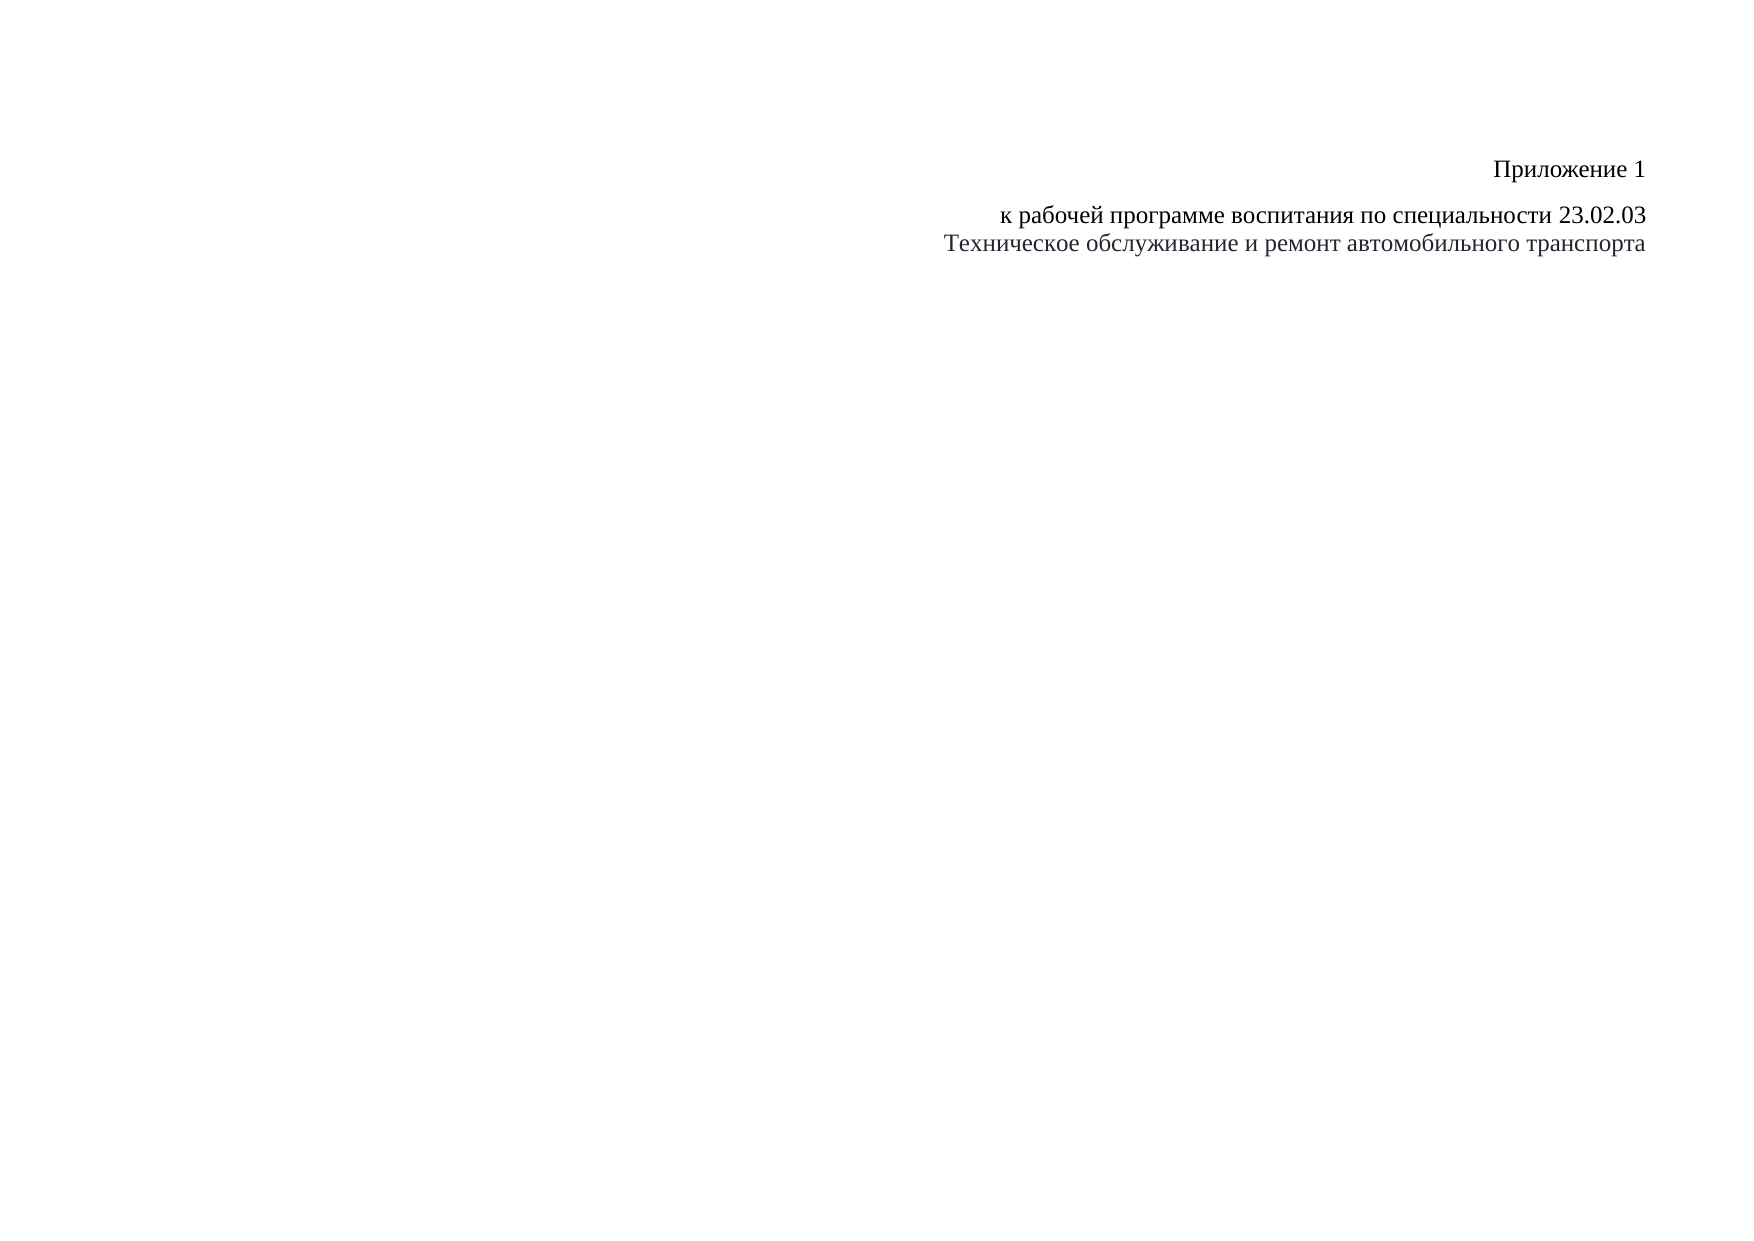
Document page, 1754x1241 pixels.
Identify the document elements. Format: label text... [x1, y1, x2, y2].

subtitle к рабочей программе воспитания по специальности 23.02.03 Техническое обслуживание и ремонт автомобильного транспорта [64, 200, 1646, 257]
text Приложение 1 [29, 154, 1646, 183]
